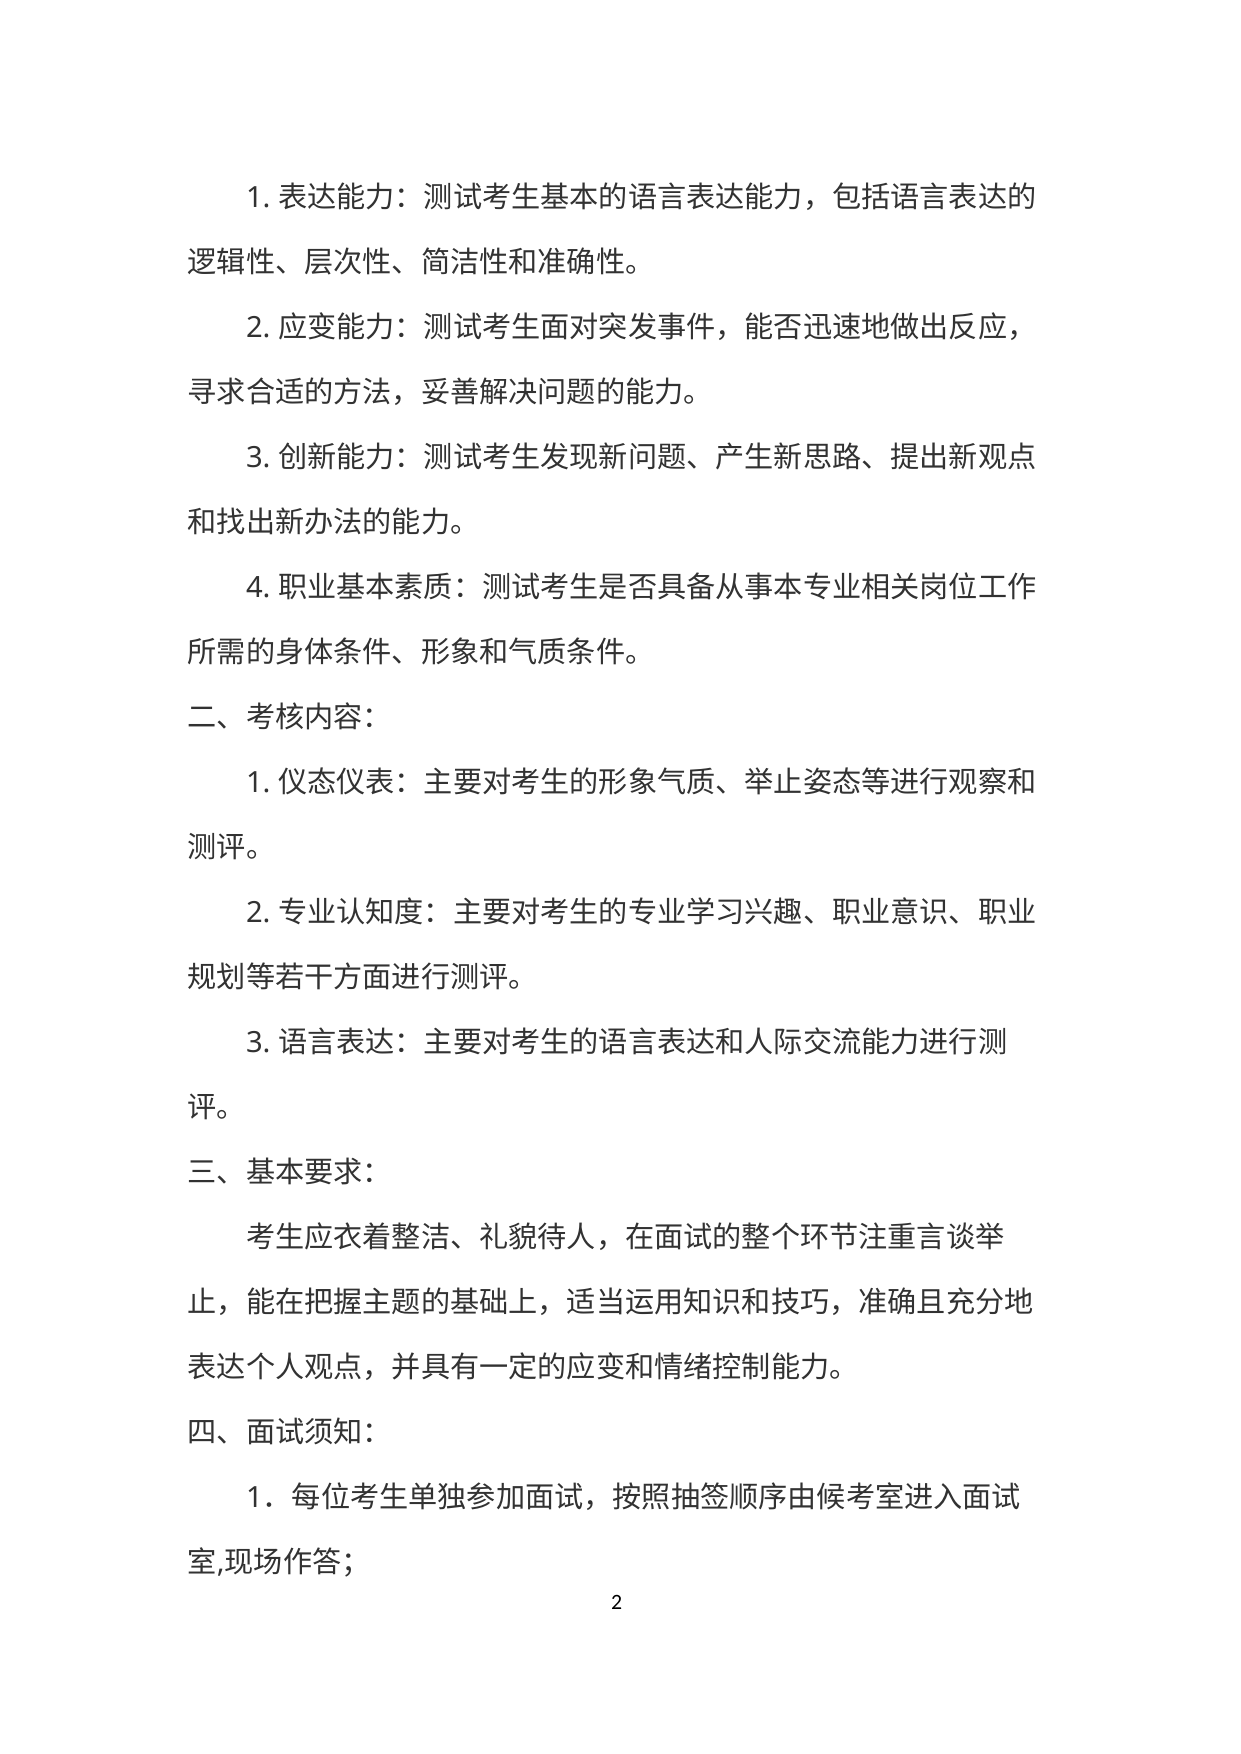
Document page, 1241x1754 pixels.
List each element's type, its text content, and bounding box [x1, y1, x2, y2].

text 三、基本要求： [187, 1137, 1053, 1202]
text 1．每位考生单独参加面试，按照抽签顺序由候考室进入面试室,现场作答； [187, 1462, 1053, 1592]
text 4. 职业基本素质：测试考生是否具备从事本专业相关岗位工作所需的身体条件、形象和气质条件。 [187, 552, 1053, 682]
text 1. 表达能力：测试考生基本的语言表达能力，包括语言表达的逻辑性、层次性、简洁性和准确性。 [187, 162, 1053, 292]
text 考生应衣着整洁、礼貌待人，在面试的整个环节注重言谈举止，能在把握主题的基础上，适当运用知识和技巧，准确且充分地表达个人观点，并具有一定的应变和情绪控制能力。 [187, 1202, 1053, 1397]
text 2. 专业认知度：主要对考生的专业学习兴趣、职业意识、职业规划等若干方面进行测评。 [187, 877, 1053, 1007]
text 3. 创新能力：测试考生发现新问题、产生新思路、提出新观点和找出新办法的能力。 [187, 422, 1053, 552]
text 四、面试须知： [187, 1397, 1053, 1462]
text 二、考核内容： [187, 682, 1053, 747]
text 1. 仪态仪表：主要对考生的形象气质、举止姿态等进行观察和测评。 [187, 747, 1053, 877]
text 2. 应变能力：测试考生面对突发事件，能否迅速地做出反应，寻求合适的方法，妥善解决问题的能力。 [187, 292, 1053, 422]
text 3. 语言表达：主要对考生的语言表达和人际交流能力进行测评。 [187, 1007, 1053, 1137]
